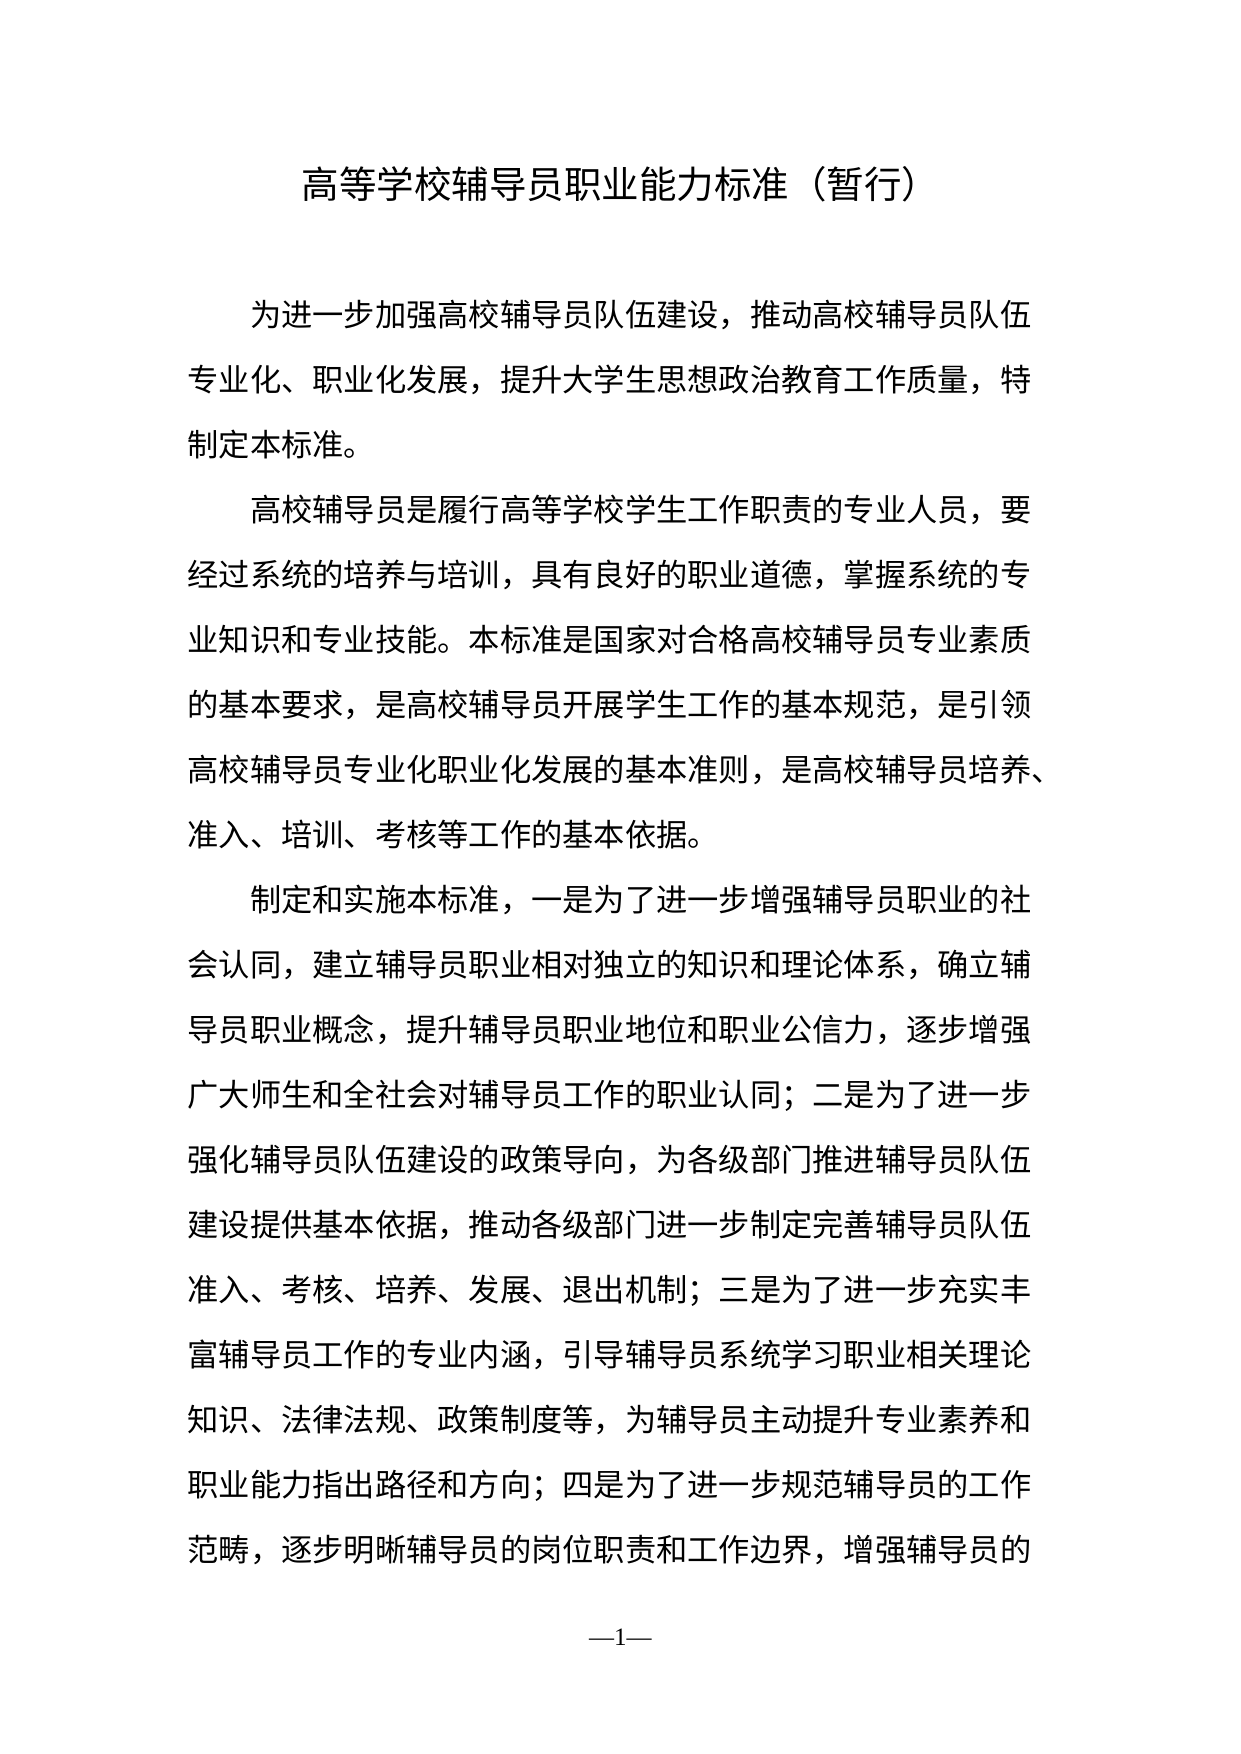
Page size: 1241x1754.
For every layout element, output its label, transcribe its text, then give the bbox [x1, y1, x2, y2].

text 高校辅导员是履行高等学校学生工作职责的专业人员，要经过系统的培养与培训，具有良好的职业道德，掌握系统的专业知识和专业技能。本标准是国家对合格高校辅导员专业素质的基本要求，是高校辅导员开展学生工作的基本规范，是引领高校辅导员专业化职业化发展的基本准则，是高校辅导员培养、准入、培训、考核等工作的基本依据。 [187, 475, 1053, 865]
text 为进一步加强高校辅导员队伍建设，推动高校辅导员队伍专业化、职业化发展，提升大学生思想政治教育工作质量，特制定本标准。 [187, 280, 1053, 475]
text 高等学校辅导员职业能力标准（暂行） [187, 150, 1053, 215]
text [187, 865, 1053, 1580]
